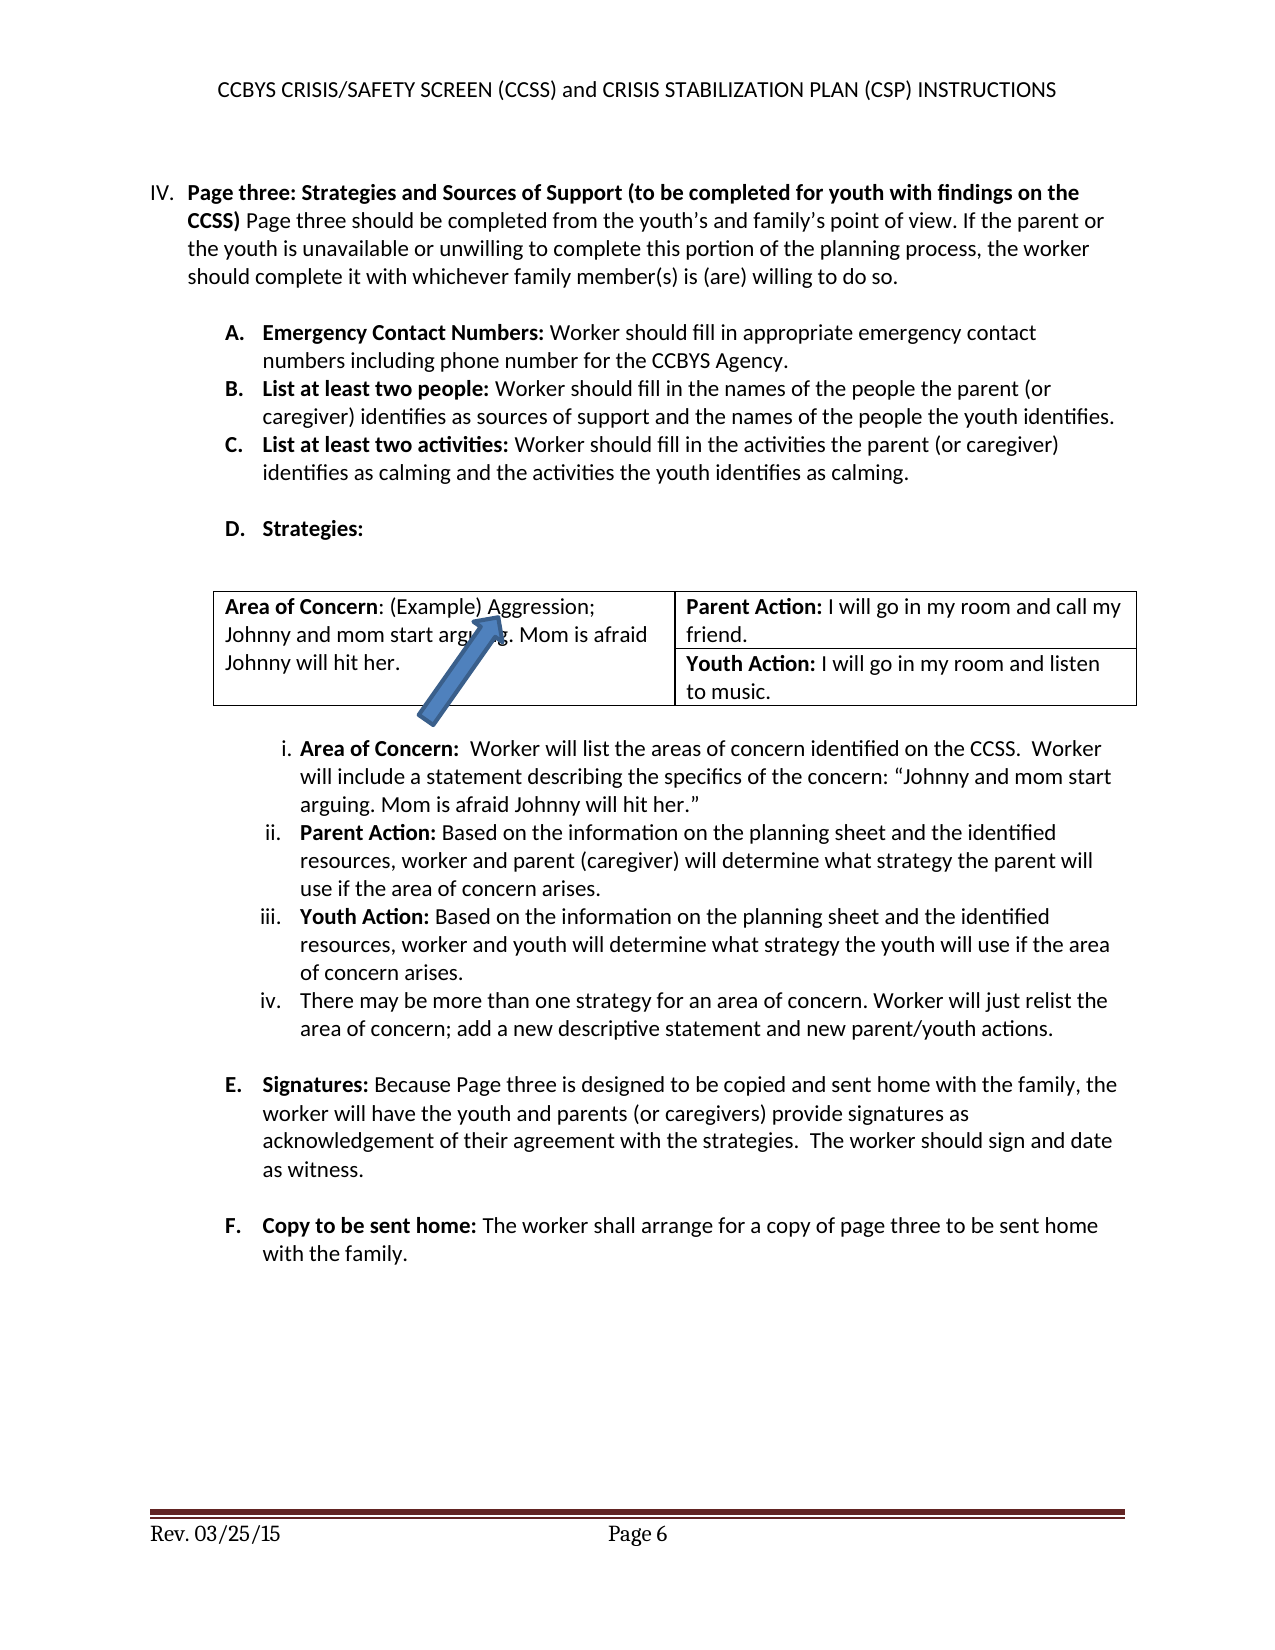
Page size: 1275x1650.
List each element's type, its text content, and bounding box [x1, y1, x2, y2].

list Emergency Contact Numbers: Worker should fill in appropriate emergency contact numbers including phone number for the CCBYS Agency. [225, 318, 1125, 374]
list Signatures: Because Page three is designed to be copied and sent home with the family, the worker will have the youth and parents (or caregivers) provide signatures as acknowledgement of their agreement with the strategies. The worker should sign and date as witness. [225, 1071, 1125, 1183]
table_header Area of Concern: (Example) Aggression; Johnny and mom start arguing. Mom is afraid Johnny will hit her. [214, 592, 674, 705]
list Strategies: [225, 514, 1125, 542]
list There may be more than one strategy for an area of concern. Worker will just relist the area of concern; add a new descriptive statement and new parent/youth actions. [281, 987, 1125, 1043]
table_header Parent Action: I will go in my room and call my friend. [676, 592, 1136, 648]
list Youth Action: Based on the information on the planning sheet and the identified resources, worker and youth will determine what strategy the youth will use if the area of concern arises. [281, 902, 1125, 987]
list List at least two people: Worker should fill in the names of the people the parent (or caregiver) identifies as sources of support and the names of the people the youth identifies. [225, 374, 1125, 430]
table_cell Youth Action: I will go in my room and listen to music. [676, 649, 1136, 705]
list Parent Action: Based on the information on the planning sheet and the identified resources, worker and parent (caregiver) will determine what strategy the parent will use if the area of concern arises. [281, 818, 1125, 902]
list List at least two activities: Worker should fill in the activities the parent (or caregiver) identifies as calming and the activities the youth identifies as calming. [225, 430, 1125, 486]
list Copy to be sent home: The worker shall arrange for a copy of page three to be sent home with the family. [225, 1211, 1125, 1267]
list Area of Concern: Worker will list the areas of concern identified on the CCSS. Worker will include a statement describing the specifics of the concern: “Johnny and mom start arguing. Mom is afraid Johnny will hit her.” [281, 734, 1125, 818]
list Page three: Strategies and Sources of Support (to be completed for youth with findings on the CCSS) Page three should be completed from the youth’s and family’s point of view. If the parent or the youth is unavailable or unwilling to complete this portion of the planning process, the worker should complete it with whichever family member(s) is (are) willing to do so. [150, 178, 1125, 290]
